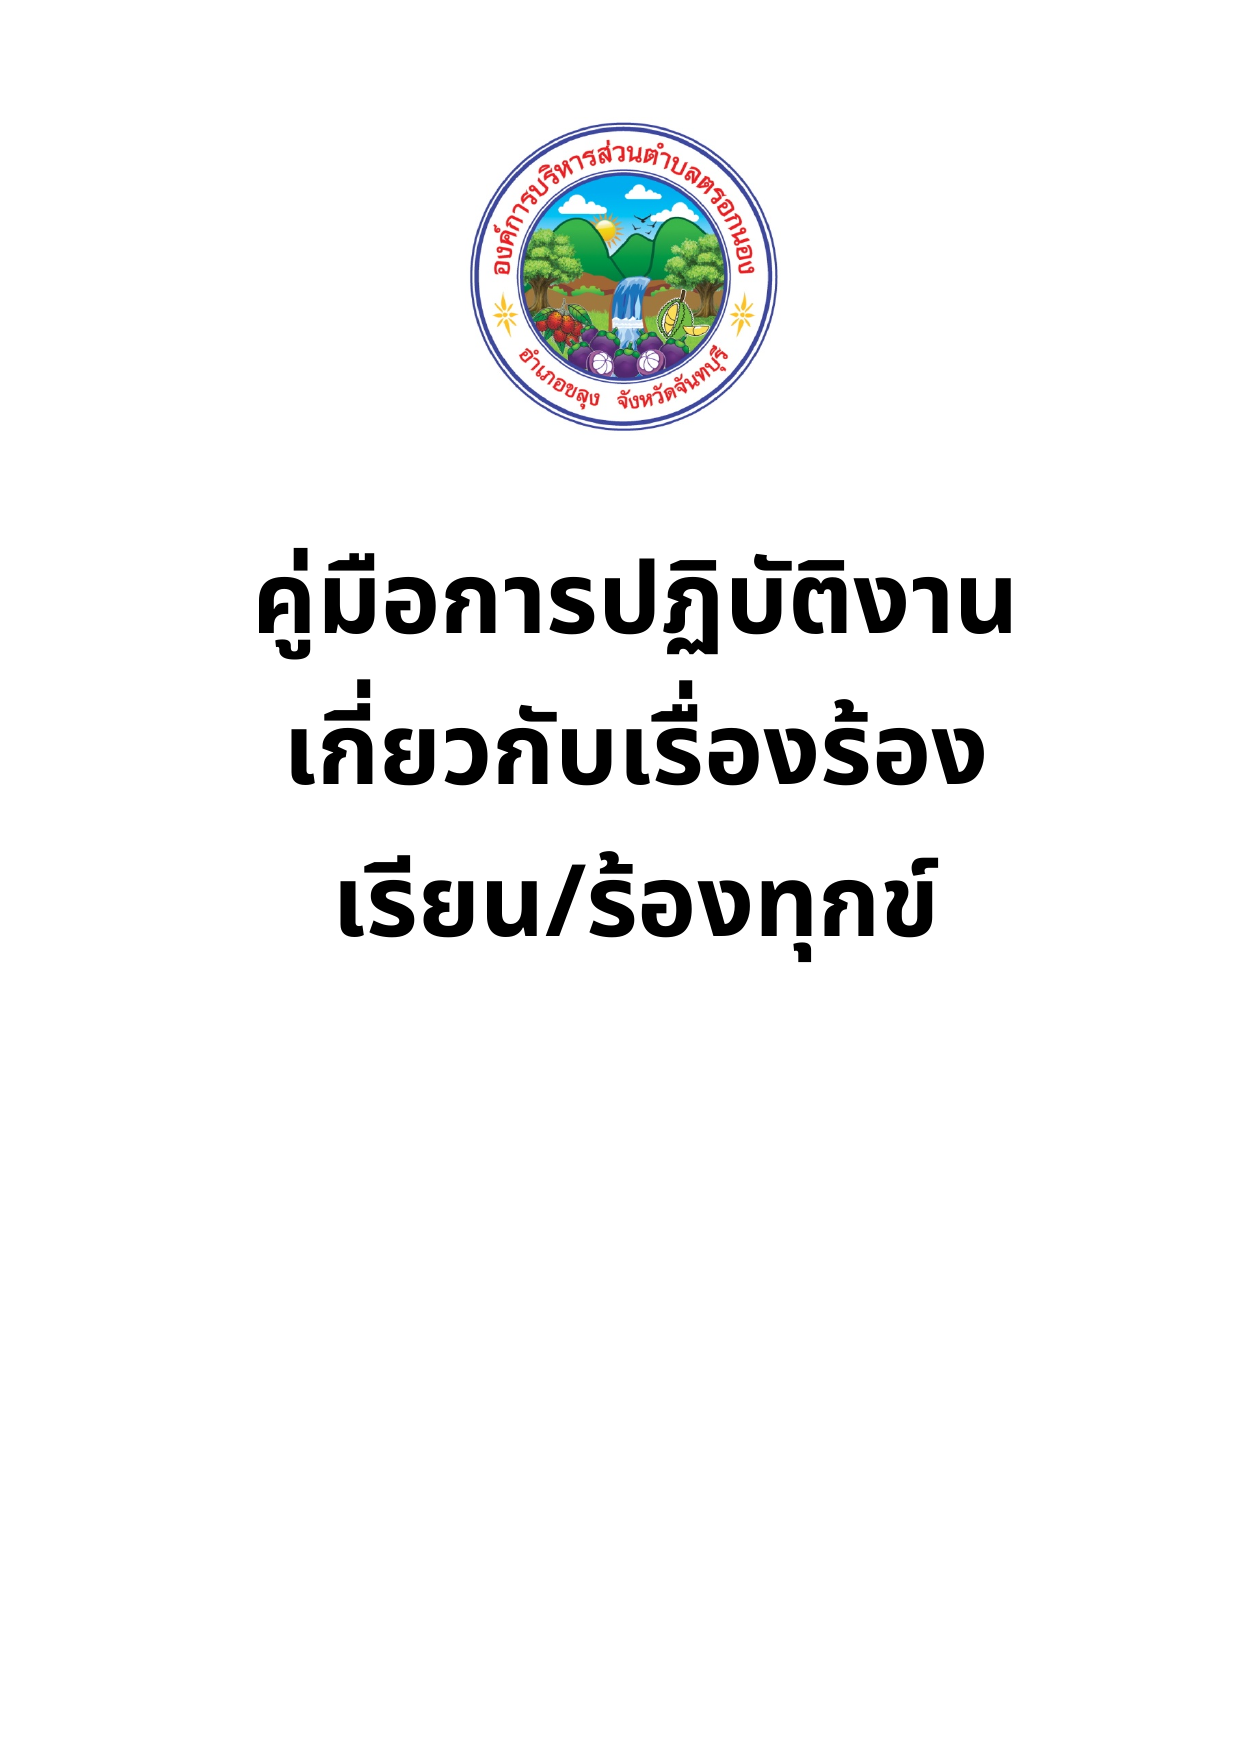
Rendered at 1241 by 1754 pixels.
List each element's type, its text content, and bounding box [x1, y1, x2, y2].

text คู่มือการปฏิบัติงาน [150, 527, 1122, 678]
text เกี่ยวกับเรื่องร้องเรียน/ร้องทุกข์ [150, 678, 1122, 981]
picture [464, 117, 782, 435]
